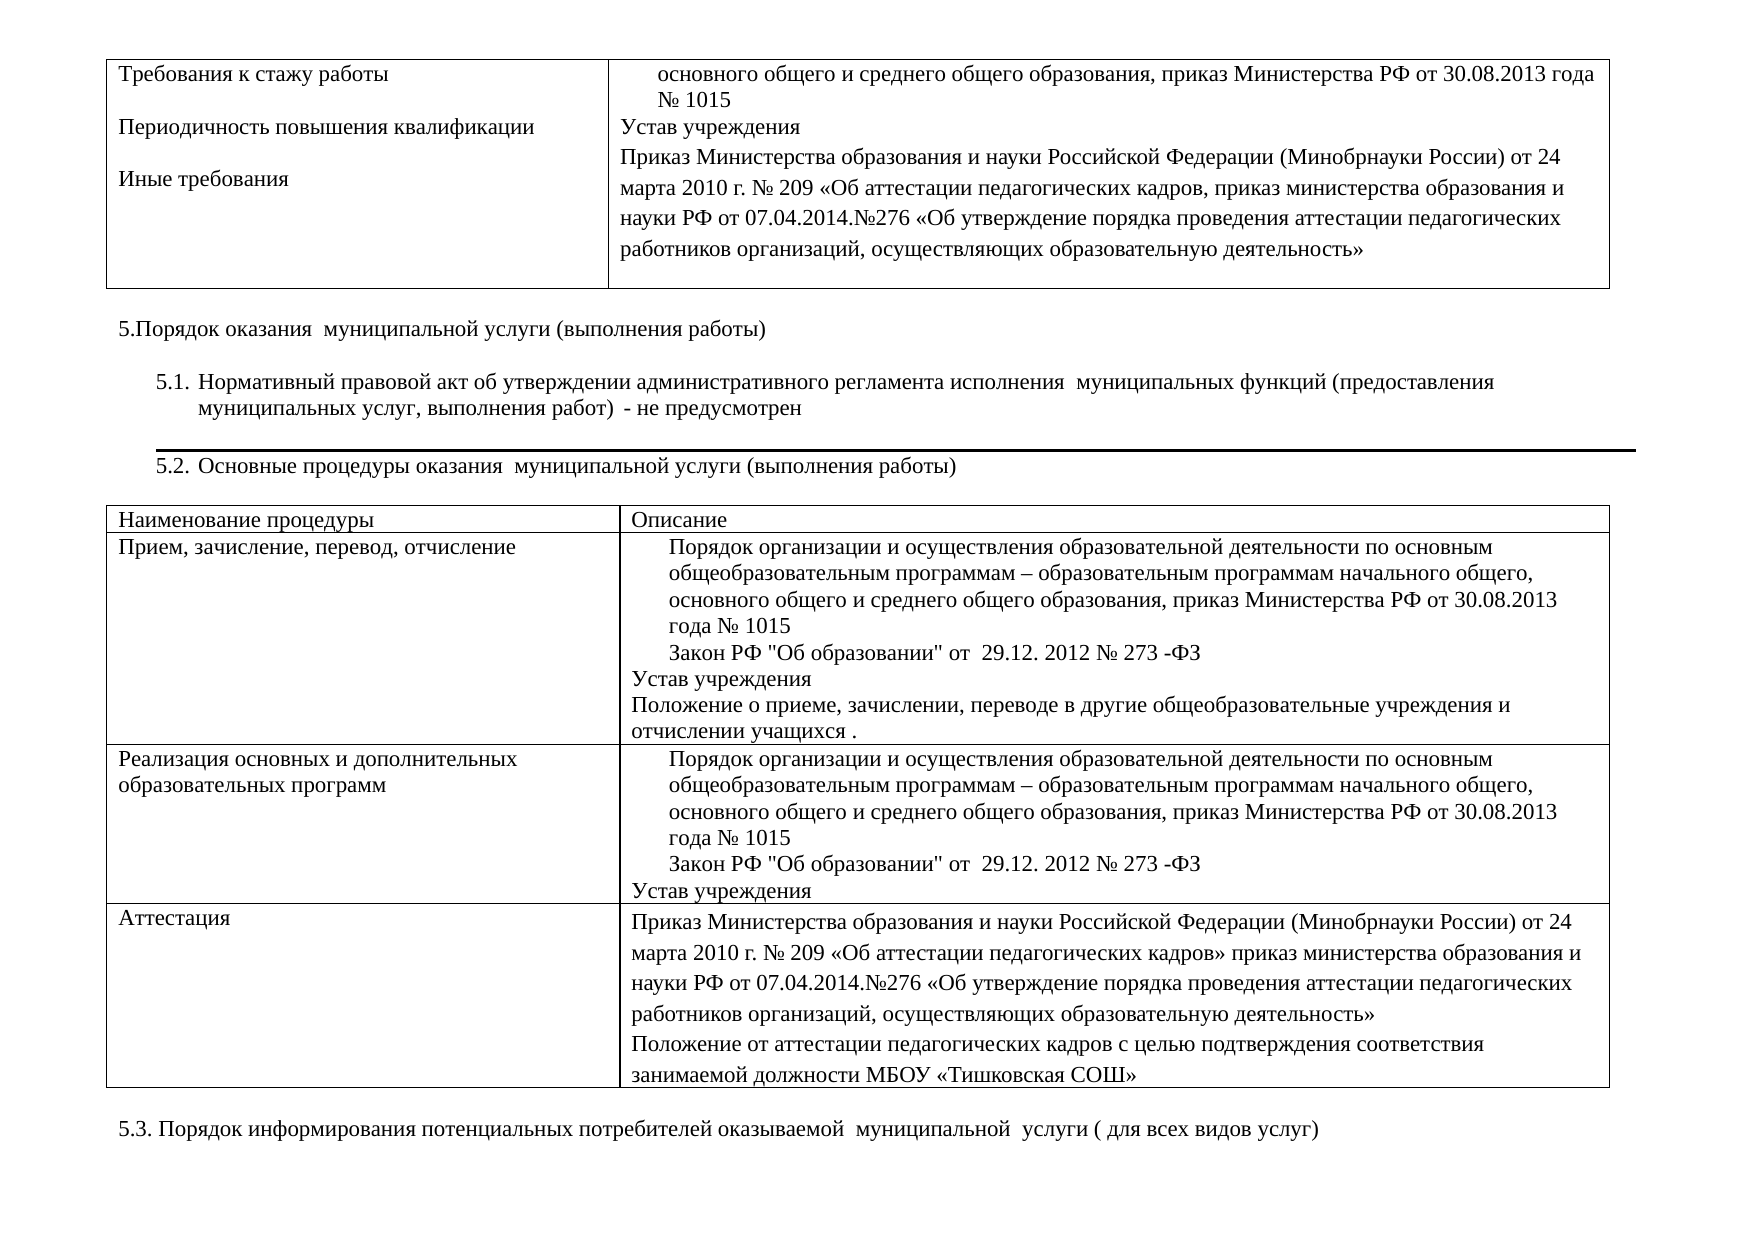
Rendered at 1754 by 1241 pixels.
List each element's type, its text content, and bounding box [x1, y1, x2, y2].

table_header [609, 60, 1609, 288]
table_cell Прием, зачисление, перевод, отчисление [107, 533, 619, 744]
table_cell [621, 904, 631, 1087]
table_cell Аттестация [107, 904, 619, 1087]
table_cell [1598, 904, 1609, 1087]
table_cell Порядок организации и осуществления образовательной деятельности по основным общеобразовательным программам – образовательным программам начального общего, основного общего и среднего общего образования, приказ Министерства РФ от 30.08.2013 года № 1015 Закон РФ "Об образовании" от 29.12. 2012 № 273 -ФЗ Устав учреждения Положение о приеме, зачислении, переводе в другие общеобразовательные учреждения и отчислении учащихся . [621, 533, 1609, 744]
list Основные процедуры оказания муниципальной услуги (выполнения работы) [156, 452, 1636, 478]
text 5.Порядок оказания муниципальной услуги (выполнения работы) [118, 315, 1636, 341]
table_header Наименование процедуры [107, 506, 619, 532]
table_cell Реализация основных и дополнительных образовательных программ [107, 745, 619, 903]
list Нормативный правовой акт об утверждении административного регламента исполнения муниципальных функций (предоставления муниципальных услуг, выполнения работ) - не предусмотрен [156, 368, 1636, 420]
table_cell Порядок организации и осуществления образовательной деятельности по основным общеобразовательным программам – образовательным программам начального общего, основного общего и среднего общего образования, приказ Министерства РФ от 30.08.2013 года № 1015 Закон РФ "Об образовании" от 29.12. 2012 № 273 -ФЗ Устав учреждения [621, 745, 1609, 903]
text 5.3. Порядок информирования потенциальных потребителей оказываемой муниципальной услуги ( для всех видов услуг) [118, 1115, 1636, 1141]
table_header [107, 60, 608, 288]
table_header Описание [621, 506, 1609, 532]
